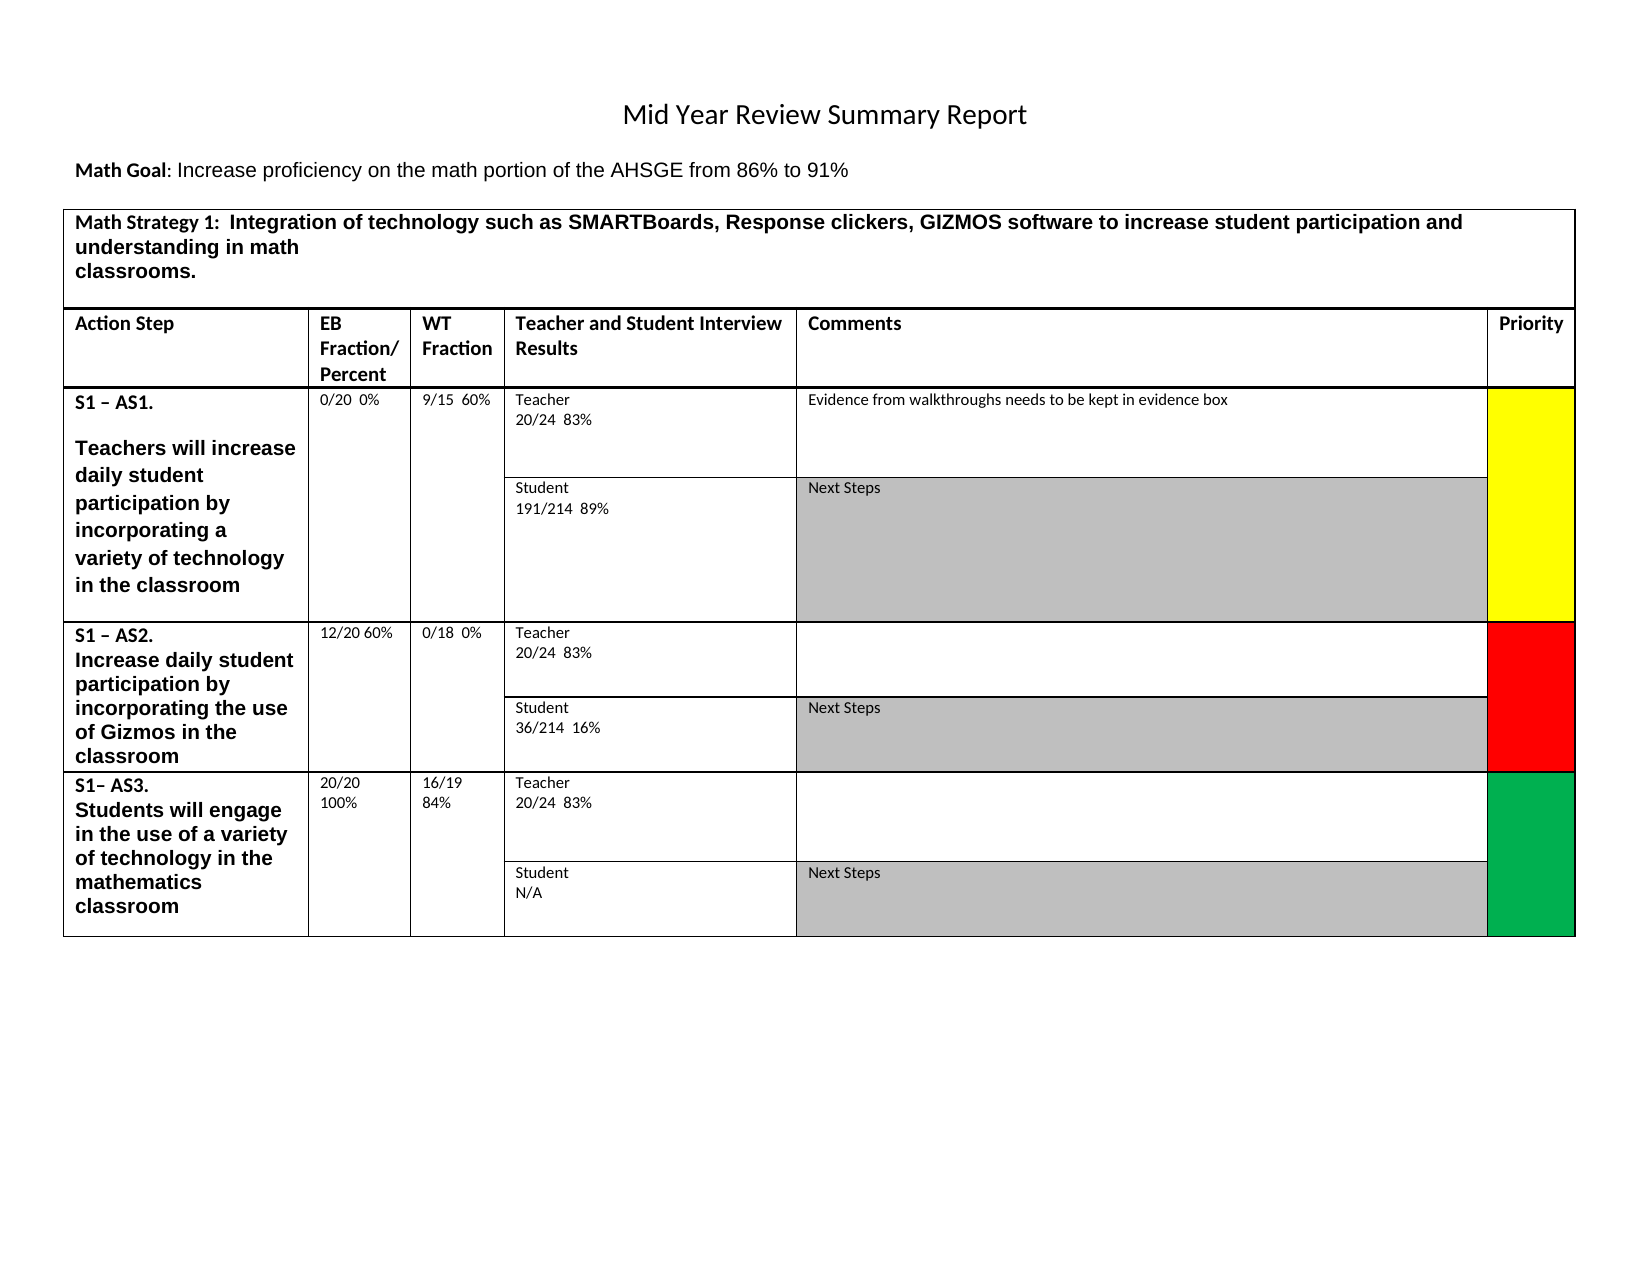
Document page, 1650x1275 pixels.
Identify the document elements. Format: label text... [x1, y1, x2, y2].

table_cell 0/20 0% [309, 389, 410, 621]
table_cell S1 – AS2. Increase daily student participation by incorporating the use of Gizmos in the classroom [64, 623, 308, 771]
table_cell [1488, 389, 1574, 621]
table_cell Comments [797, 310, 1487, 386]
table_cell Next Steps [797, 862, 1487, 936]
table_cell 20/20 100% [309, 773, 410, 936]
table_cell WT Fraction [411, 310, 504, 386]
table_cell Teacher 20/24 83% [505, 623, 796, 696]
table_cell Teacher 20/24 83% [505, 389, 796, 477]
table_header Math Strategy 1: Integration of technology such as SMARTBoards, Response clickers, GIZMOS software to increase student participation and understanding in math classrooms. [64, 210, 1574, 307]
table_cell Student 191/214 89% [505, 478, 796, 621]
table_cell Next Steps [797, 478, 1487, 621]
text Math Goal: Increase proficiency on the math portion of the AHSGE from 86% to 91% [75, 158, 1575, 183]
table_cell Evidence from walkthroughs needs to be kept in evidence box [797, 389, 1487, 477]
table_cell EB Fraction/ Percent [309, 310, 410, 386]
table_cell Teacher 20/24 83% [505, 773, 796, 861]
text Mid Year Review Summary Report [75, 96, 1575, 131]
table_cell 9/15 60% [411, 389, 504, 621]
table_cell [1488, 773, 1574, 936]
table_cell 12/20 60% [309, 623, 410, 771]
table_cell Priority [1488, 310, 1574, 386]
table_cell S1– AS3. Students will engage in the use of a variety of technology in the mathematics classroom [64, 773, 308, 936]
table_cell [797, 773, 1487, 861]
table_cell Action Step [64, 310, 308, 386]
table_cell S1 – AS1. Teachers will increase daily student participation by incorporating a variety of technology in the classroom [64, 389, 308, 621]
table_cell Next Steps [797, 698, 1487, 771]
table_cell [1488, 623, 1574, 771]
table_cell Student N/A [505, 862, 796, 936]
table_cell [797, 623, 1487, 696]
table_cell Teacher and Student Interview Results [505, 310, 796, 386]
table_cell 0/18 0% [411, 623, 504, 771]
table_cell 16/19 84% [411, 773, 504, 936]
table_cell Student 36/214 16% [505, 698, 796, 771]
